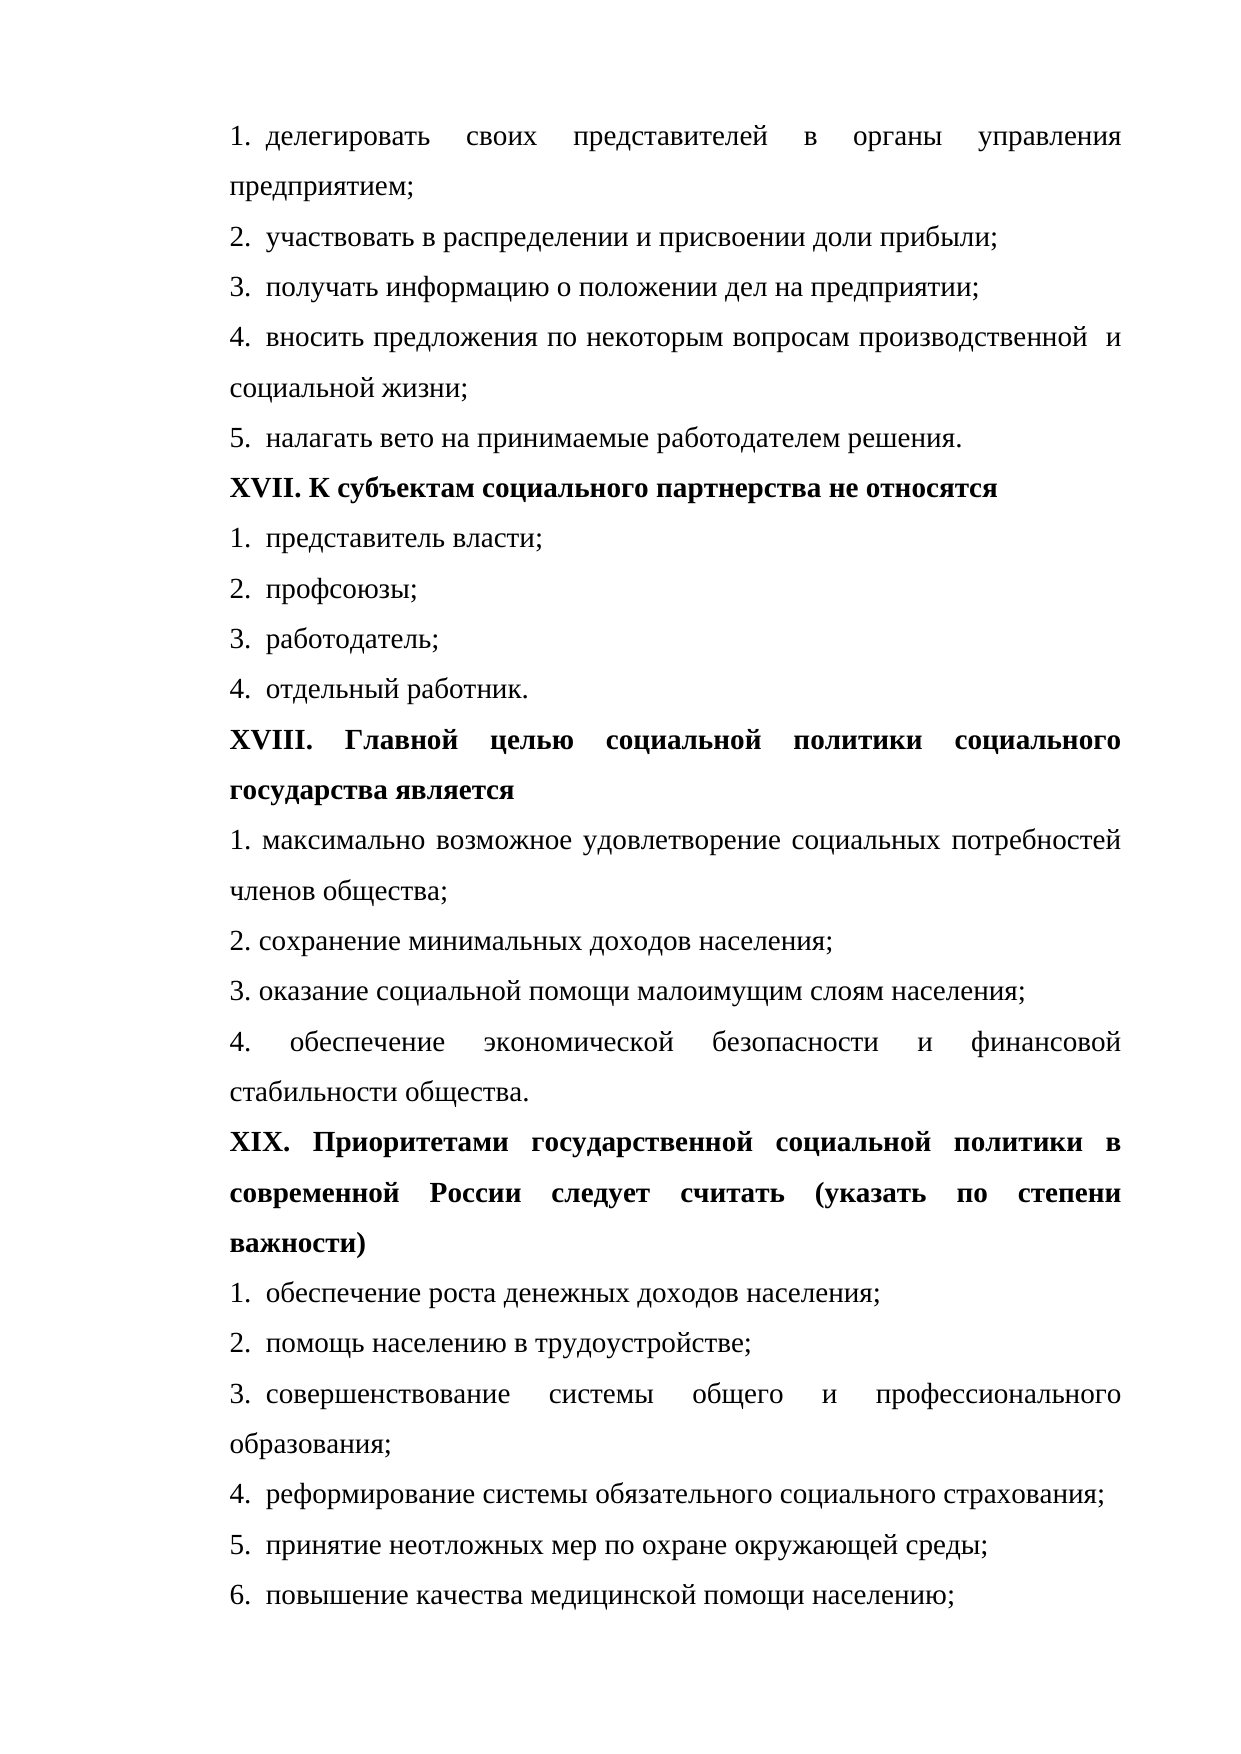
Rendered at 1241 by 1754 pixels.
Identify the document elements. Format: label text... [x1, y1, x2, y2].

text 6. повышение качества медицинской помощи населению; [229, 1577, 1122, 1611]
text ХVIII. Главной целью социальной политики социального государства является [229, 722, 1122, 806]
text 4. реформирование системы обязательного социального страхования; [229, 1477, 1122, 1510]
text 2. участвовать в распределении и присвоении доли прибыли; [229, 219, 1122, 252]
text 4. вносить предложения по некоторым вопросам производственной и социальной жизни; [229, 319, 1122, 403]
text 4. обеспечение экономической безопасности и финансовой стабильности общества. [229, 1024, 1122, 1108]
text 1. максимально возможное удовлетворение социальных потребностей членов общества; [229, 822, 1122, 906]
text 2. сохранение минимальных доходов населения; [229, 923, 1122, 957]
text ХIХ. Приоритетами государственной социальной политики в современной России следует считать (указать по степени важности) [229, 1124, 1122, 1258]
text 3. работодатель; [229, 621, 1122, 655]
text 5. налагать вето на принимаемые работодателем решения. [229, 420, 1122, 453]
text 3. получать информацию о положении дел на предприятии; [229, 269, 1122, 303]
text 1. представитель власти; [229, 521, 1122, 554]
text ХVII. К субъектам социального партнерства не относятся [229, 470, 1122, 504]
text 1. делегировать своих представителей в органы управления предприятием; [229, 118, 1122, 202]
text 5. принятие неотложных мер по охране окружающей среды; [229, 1527, 1122, 1560]
text 2. помощь населению в трудоустройстве; [229, 1326, 1122, 1359]
text 2. профсоюзы; [229, 571, 1122, 604]
text 1. обеспечение роста денежных доходов населения; [229, 1275, 1122, 1309]
text 4. отдельный работник. [229, 672, 1122, 705]
text 3. оказание социальной помощи малоимущим слоям населения; [229, 973, 1122, 1007]
text 3. совершенствование системы общего и профессионального образования; [229, 1376, 1122, 1460]
